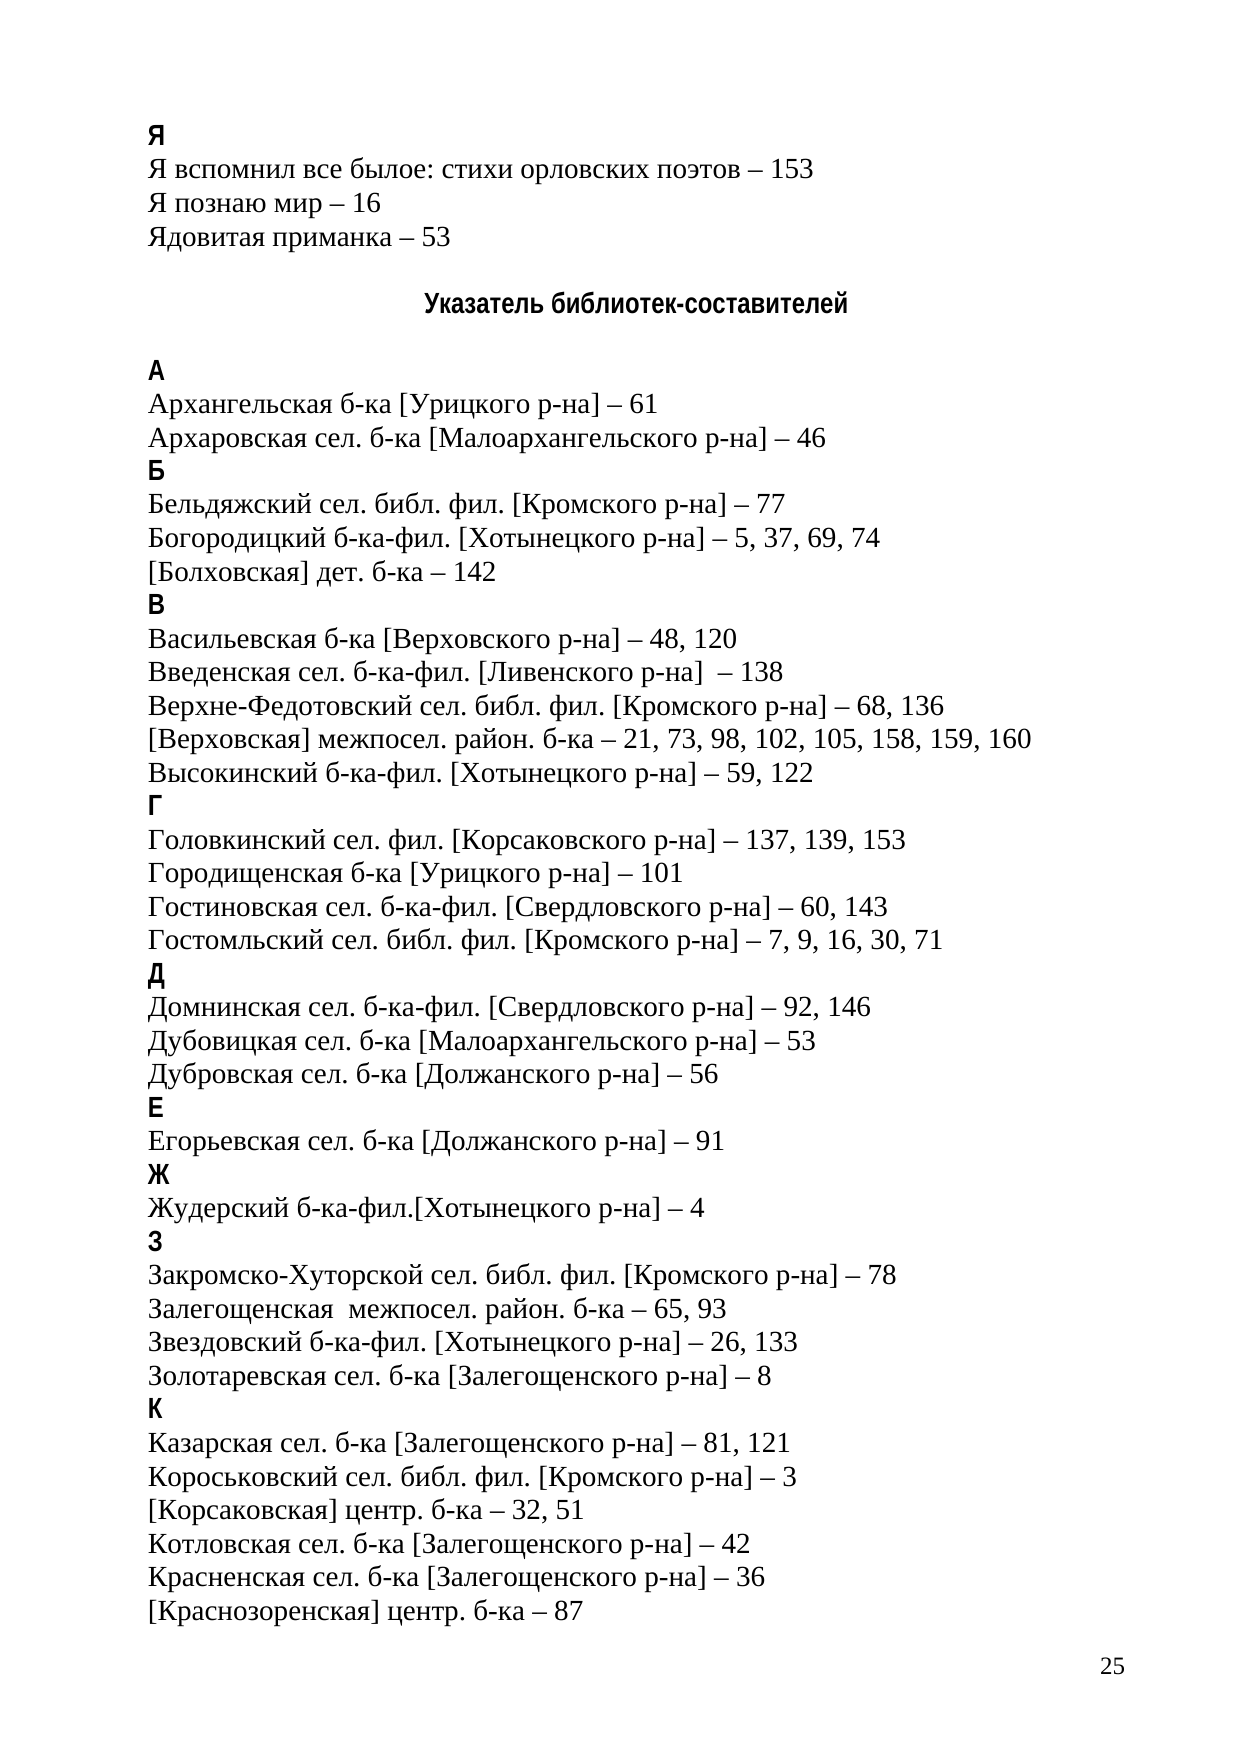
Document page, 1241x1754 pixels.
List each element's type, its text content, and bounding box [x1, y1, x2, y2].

text Дубовицкая сел. б-ка [Малоархангельского р-на] – 53 [148, 1023, 1087, 1057]
text Высокинский б-ка-фил. [Хотынецкого р-на] – 59, 122 [148, 755, 1087, 788]
text Головкинский сел. фил. [Корсаковского р-на] – 137, 139, 153 [148, 822, 1087, 855]
text Введенская сел. б-ка-фил. [Ливенского р-на] – 138 [148, 654, 1087, 688]
text Указатель библиотек-составителей [186, 286, 1087, 319]
text [Верховская] межпосел. район. б-ка – 21, 73, 98, 102, 105, 158, 159, 160 [148, 721, 1087, 755]
text Дубровская сел. б-ка [Должанского р-на] – 56 [148, 1057, 1087, 1090]
text Я вспомнил все былое: стихи орловских поэтов – 153 [148, 152, 1125, 185]
text Богородицкий б-ка-фил. [Хотынецкого р-на] – 5, 37, 69, 74 [148, 520, 1087, 554]
text Бельдяжский сел. библ. фил. [Кромского р-на] – 77 [148, 487, 1087, 520]
text Егорьевская сел. б-ка [Должанского р-на] – 91 [148, 1123, 1087, 1157]
text Короськовский сел. библ. фил. [Кромского р-на] – 3 [148, 1459, 1125, 1492]
text А [148, 353, 1087, 386]
text Казарская сел. б-ка [Залегощенского р-на] – 81, 121 [148, 1425, 1125, 1459]
text Гостомльский сел. библ. фил. [Кромского р-на] – 7, 9, 16, 30, 71 [148, 922, 1087, 956]
text [Краснозоренская] центр. б-ка – 87 [148, 1593, 1125, 1626]
text Б [148, 453, 1087, 487]
text Звездовский б-ка-фил. [Хотынецкого р-на] – 26, 133 [148, 1324, 1087, 1358]
text З [148, 1224, 1087, 1257]
text Г [148, 788, 1087, 822]
text Котловская сел. б-ка [Залегощенского р-на] – 42 [148, 1526, 1125, 1559]
text Архангельская б-ка [Урицкого р-на] – 61 [148, 386, 1087, 420]
text [Корсаковская] центр. б-ка – 32, 51 [148, 1492, 1125, 1526]
text Верхне-Федотовский сел. библ. фил. [Кромского р-на] – 68, 136 [148, 688, 1087, 721]
text Жудерский б-ка-фил.[Хотынецкого р-на] – 4 [148, 1191, 1087, 1224]
text Красненская сел. б-ка [Залегощенского р-на] – 36 [148, 1559, 1125, 1593]
text В [148, 587, 1087, 621]
text Е [148, 1090, 1087, 1123]
text Васильевская б-ка [Верховского р-на] – 48, 120 [148, 621, 1087, 654]
text Гостиновская сел. б-ка-фил. [Свердловского р-на] – 60, 143 [148, 889, 1087, 922]
text К [148, 1392, 1125, 1425]
text Архаровская сел. б-ка [Малоархангельского р-на] – 46 [148, 420, 1087, 453]
text Залегощенская межпосел. район. б-ка – 65, 93 [148, 1291, 1087, 1324]
text Золотаревская сел. б-ка [Залегощенского р-на] – 8 [148, 1358, 1087, 1392]
text Я познаю мир – 16 [148, 185, 1125, 219]
text [Болховская] дет. б-ка – 142 [148, 554, 1087, 587]
text Закромско-Хуторской сел. библ. фил. [Кромского р-на] – 78 [148, 1257, 1087, 1291]
text Городищенская б-ка [Урицкого р-на] – 101 [148, 855, 1087, 889]
text Ядовитая приманка – 53 [148, 219, 1125, 252]
text Д [148, 956, 1087, 989]
text Ж [148, 1157, 1087, 1191]
text Домнинская сел. б-ка-фил. [Свердловского р-на] – 92, 146 [148, 989, 1087, 1023]
text Я [148, 118, 1125, 152]
